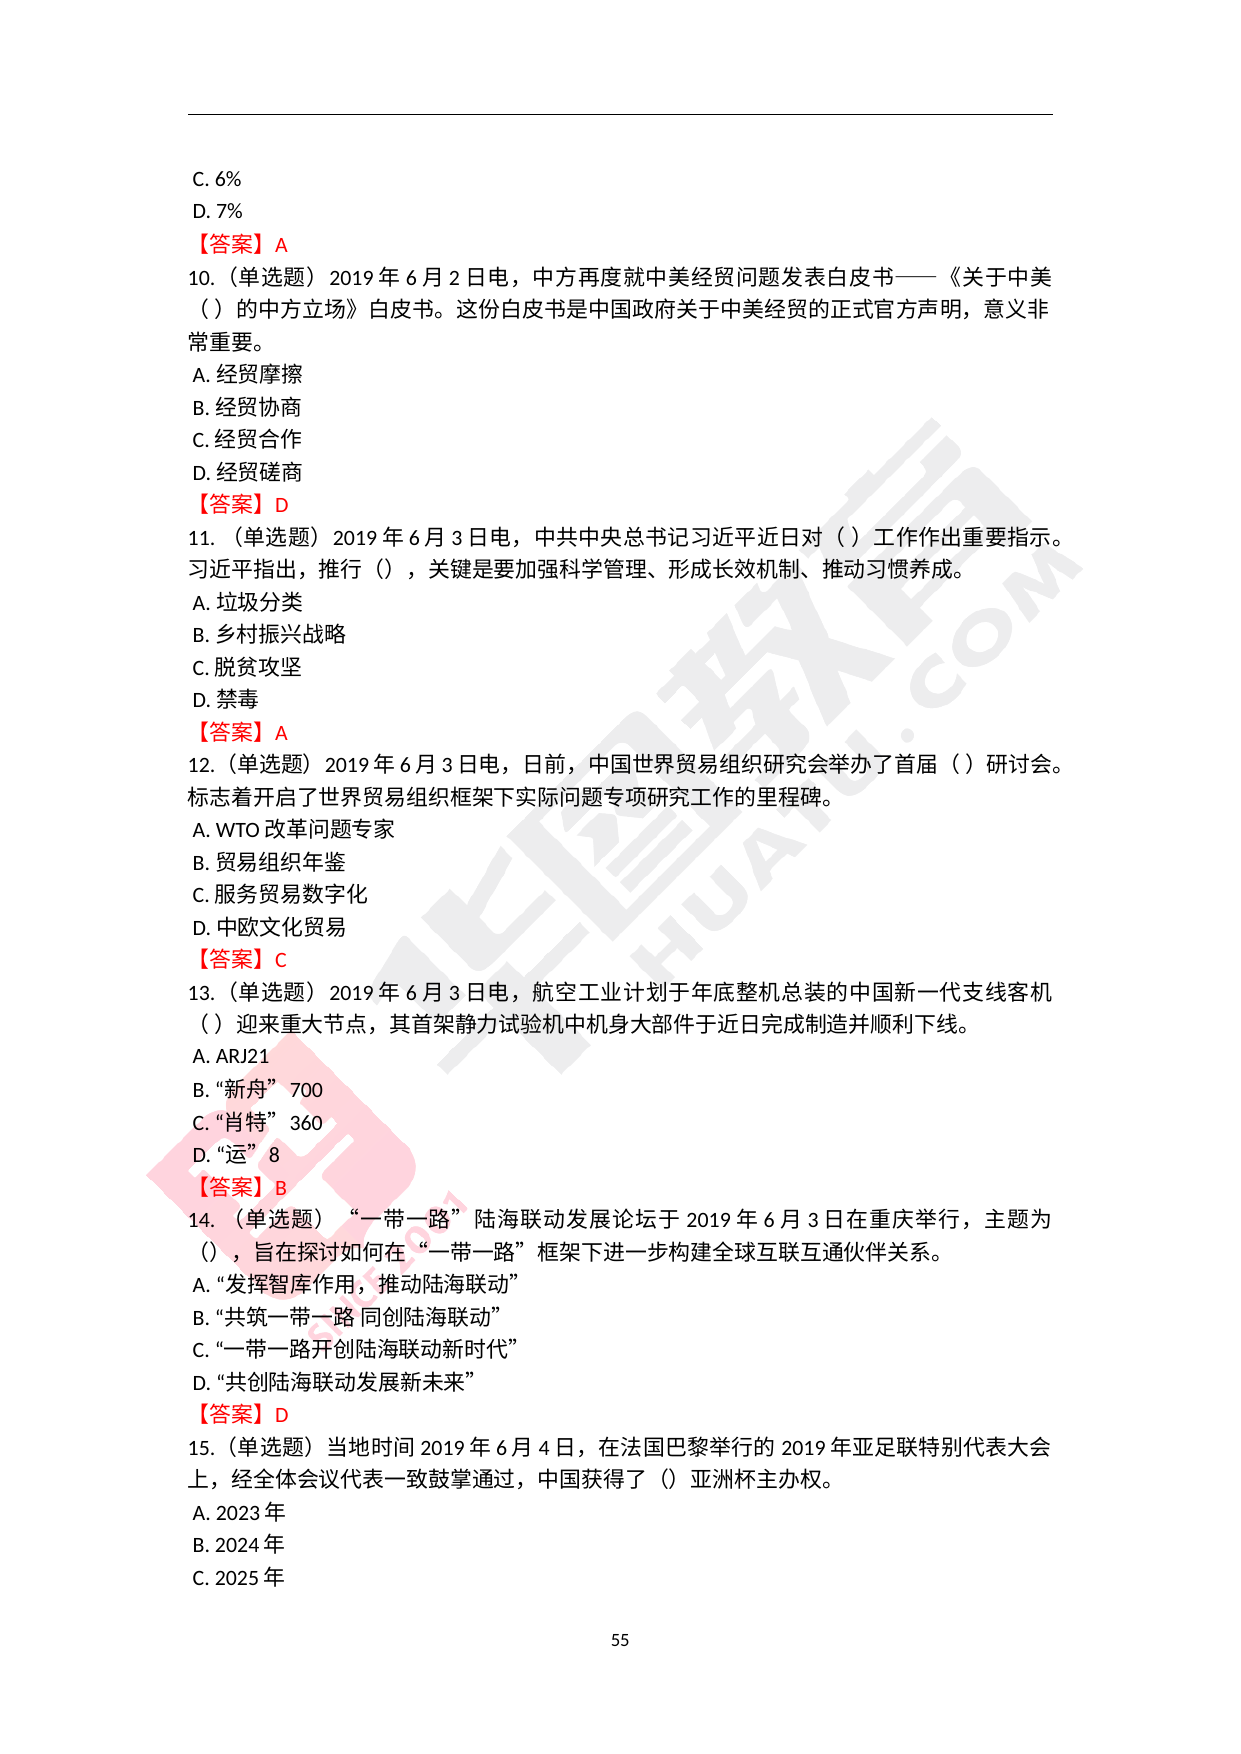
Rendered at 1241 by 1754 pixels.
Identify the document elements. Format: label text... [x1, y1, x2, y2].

text C. 2025年 [187, 1559, 1053, 1592]
text B. 乡村振兴战略 [187, 617, 1053, 649]
text A. 垃圾分类 [187, 584, 1053, 617]
text 10.（单选题）2019年6月2日电，中方再度就中美经贸问题发表白皮书——《关于中美（ ）的中方立场》白皮书。这份白皮书是中国政府关于中美经贸的正式官方声明，意义非常重要。 [187, 259, 1053, 357]
text D. “运”8 [187, 1137, 1053, 1169]
text C. 6% [187, 162, 1053, 194]
text D. 禁毒 [187, 682, 1053, 714]
text A. “发挥智库作用，推动陆海联动” [187, 1267, 1053, 1299]
text D. 中欧文化贸易 [187, 909, 1053, 942]
text A. WTO改革问题专家 [187, 812, 1053, 844]
text B. “新舟”700 [187, 1072, 1053, 1104]
text D. 经贸磋商 [187, 454, 1053, 487]
text C. “一带一路开创陆海联动新时代” [187, 1332, 1053, 1364]
text D. 7% [187, 194, 1053, 227]
text C. 经贸合作 [187, 422, 1053, 454]
text 【答案】C [187, 942, 1053, 974]
text C. “肖特”360 [187, 1104, 1053, 1137]
text 15.（单选题）当地时间2019年6月4日，在法国巴黎举行的2019年亚足联特别代表大会上，经全体会议代表一致鼓掌通过，中国获得了（）亚洲杯主办权。 [187, 1429, 1053, 1494]
text 12.（单选题）2019年6月3日电，日前，中国世界贸易组织研究会举办了首届（ ）研讨会。标志着开启了世界贸易组织框架下实际问题专项研究工作的里程碑。 [187, 747, 1053, 812]
text 11. （单选题）2019年6月3日电，中共中央总书记习近平近日对（ ）工作作出重要指示。习近平指出，推行（），关键是要加强科学管理、形成长效机制、推动习惯养成。 [187, 519, 1053, 584]
text A. ARJ21 [187, 1039, 1053, 1072]
text 【答案】D [187, 487, 1053, 519]
text B. 2024年 [187, 1527, 1053, 1559]
text B. 经贸协商 [187, 389, 1053, 422]
text A. 经贸摩擦 [187, 357, 1053, 389]
text C. 服务贸易数字化 [187, 877, 1053, 909]
text D. “共创陆海联动发展新未来” [187, 1364, 1053, 1397]
text 【答案】D [187, 1397, 1053, 1429]
text 【答案】B [187, 1169, 1053, 1202]
text 13.（单选题）2019年6月3日电，航空工业计划于年底整机总装的中国新一代支线客机（ ）迎来重大节点，其首架静力试验机中机身大部件于近日完成制造并顺利下线。 [187, 974, 1053, 1039]
text B. 贸易组织年鉴 [187, 844, 1053, 877]
text 【答案】A [187, 227, 1053, 259]
text 14. （单选题）“一带一路”陆海联动发展论坛于2019年6月3日在重庆举行，主题为（），旨在探讨如何在“一带一路”框架下进一步构建全球互联互通伙伴关系。 [187, 1202, 1053, 1267]
text A. 2023年 [187, 1494, 1053, 1527]
text 【答案】A [187, 714, 1053, 747]
text C. 脱贫攻坚 [187, 649, 1053, 682]
text B. “共筑一带一路 同创陆海联动” [187, 1299, 1053, 1332]
